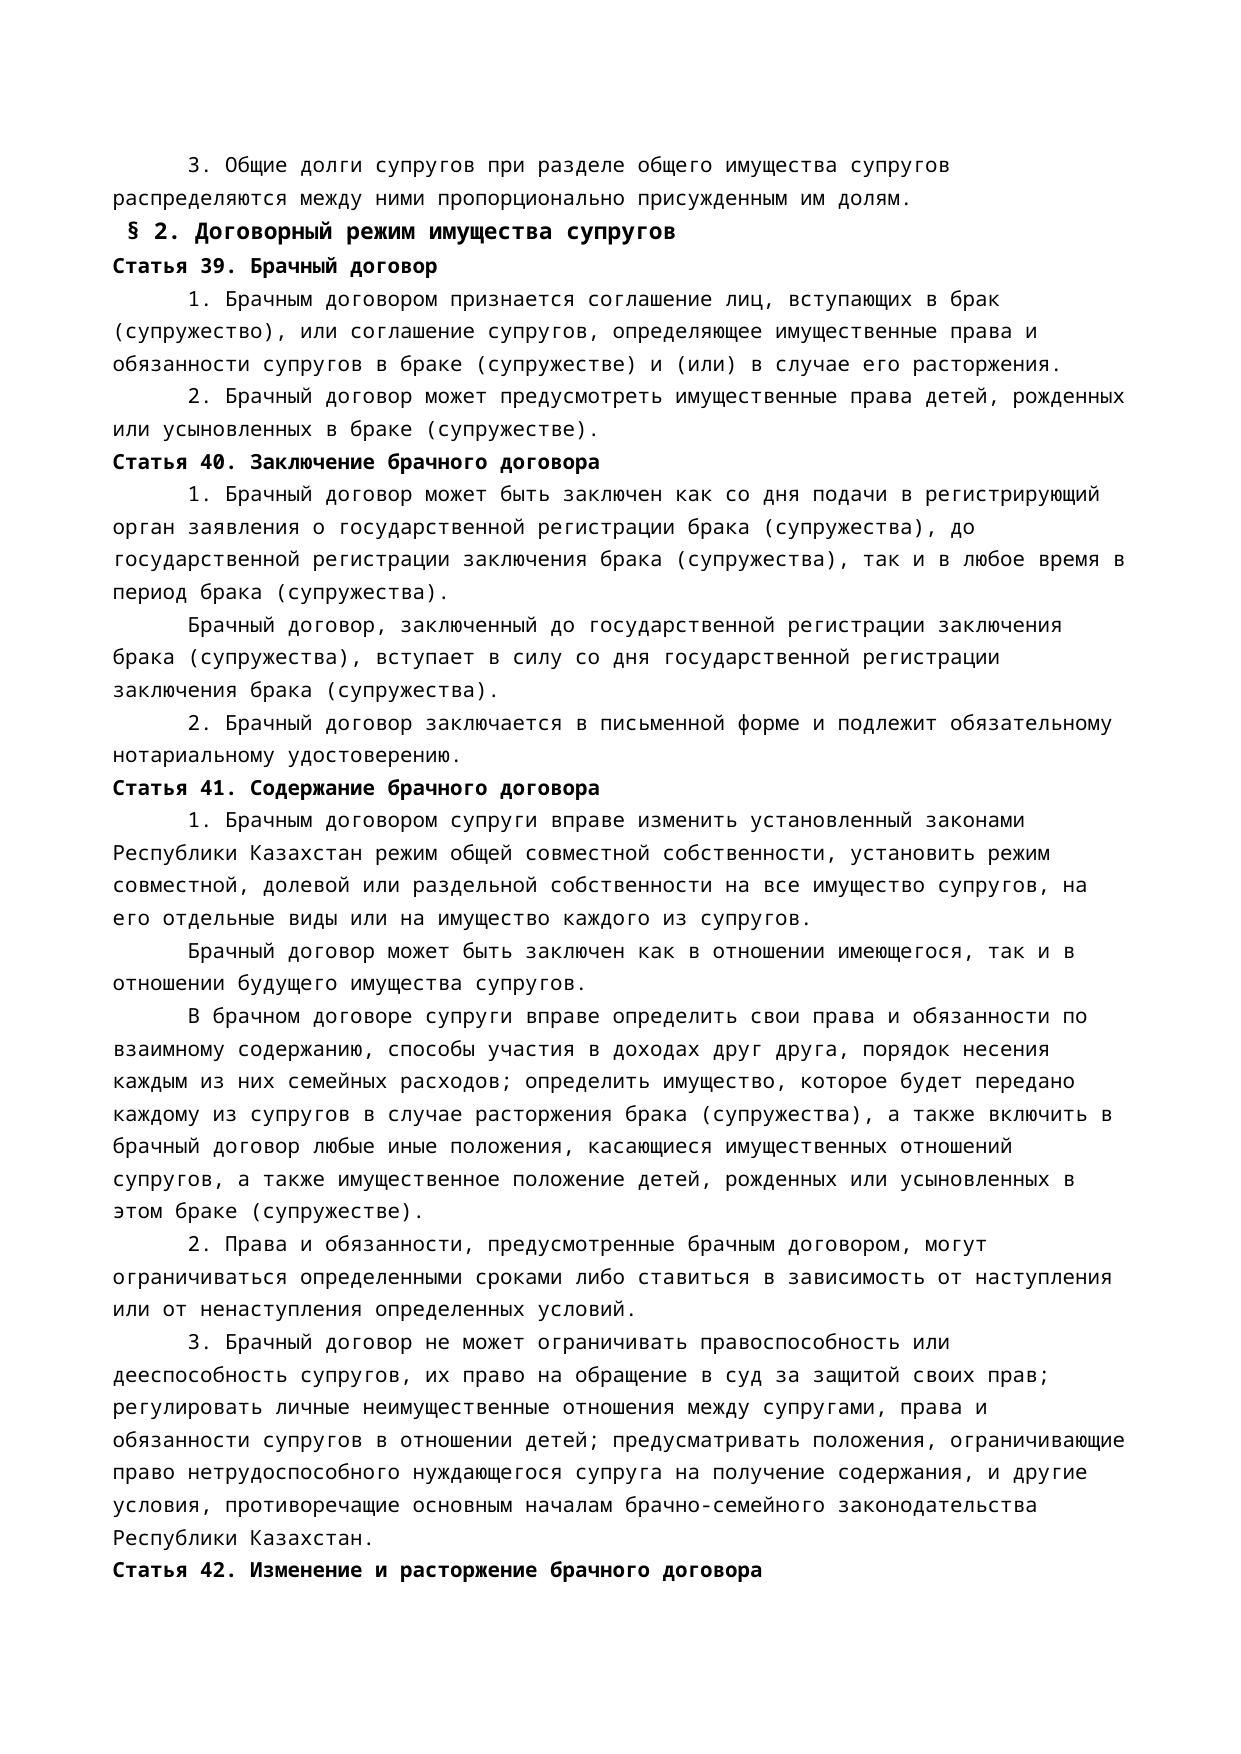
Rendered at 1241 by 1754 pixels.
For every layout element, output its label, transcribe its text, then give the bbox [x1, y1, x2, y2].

text 1. Брачным договором супруги вправе изменить установленный законами Республики Казахстан режим общей совместной собственности, установить режим совместной, долевой или раздельной собственности на все имущество супругов, на его отдельные виды или на имущество каждого из супругов. [112, 805, 1128, 932]
text 2. Брачный договор заключается в письменной форме и подлежит обязательному нотариальному удостоверению. [112, 708, 1128, 769]
text В брачном договоре супруги вправе определить свои права и обязанности по взаимному содержанию, способы участия в доходах друг друга, порядок несения каждым из них семейных расходов; определить имущество, которое будет передано каждому из супругов в случае расторжения брака (супружества), а также включить в брачный договор любые иные положения, касающиеся имущественных отношений супругов, а также имущественное положение детей, рожденных или усыновленных в этом браке (супружестве). [112, 1001, 1128, 1225]
text 1. Брачным договором признается соглашение лиц, вступающих в брак (супружество), или соглашение супругов, определяющее имущественные права и обязанности супругов в браке (супружестве) и (или) в случае его расторжения. [112, 284, 1128, 377]
text 2. Брачный договор может предусмотреть имущественные права детей, рожденных или усыновленных в браке (супружестве). [112, 382, 1128, 443]
text § 2. Договорный режим имущества супругов [112, 215, 1128, 246]
text 2. Права и обязанности, предусмотренные брачным договором, могут ограничиваться определенными сроками либо ставиться в зависимость от наступления или от ненаступления определенных условий. [112, 1229, 1128, 1323]
text Статья 40. Заключение брачного договора [112, 447, 1128, 475]
text Статья 41. Содержание брачного договора [112, 773, 1128, 801]
text 3. Общие долги супругов при разделе общего имущества супругов распределяются между ними пропорционально присужденным им долям. [112, 150, 1128, 211]
text 3. Брачный договор не может ограничивать правоспособность или дееспособность супругов, их право на обращение в суд за защитой своих прав; регулировать личные неимущественные отношения между супругами, права и обязанности супругов в отношении детей; предусматривать положения, ограничивающие право нетрудоспособного нуждающегося супруга на получение содержания, и другие условия, противоречащие основным началам брачно-семейного законодательства Республики Казахстан. [112, 1327, 1128, 1551]
text Брачный договор может быть заключен как в отношении имеющегося, так и в отношении будущего имущества супругов. [112, 936, 1128, 997]
text 1. Брачный договор может быть заключен как со дня подачи в регистрирующий орган заявления о государственной регистрации брака (супружества), до государственной регистрации заключения брака (супружества), так и в любое время в период брака (супружества). [112, 479, 1128, 606]
text Брачный договор, заключенный до государственной регистрации заключения брака (супружества), вступает в силу со дня государственной регистрации заключения брака (супружества). [112, 610, 1128, 703]
text Статья 42. Изменение и расторжение брачного договора [112, 1555, 1128, 1584]
text Статья 39. Брачный договор [112, 251, 1128, 279]
